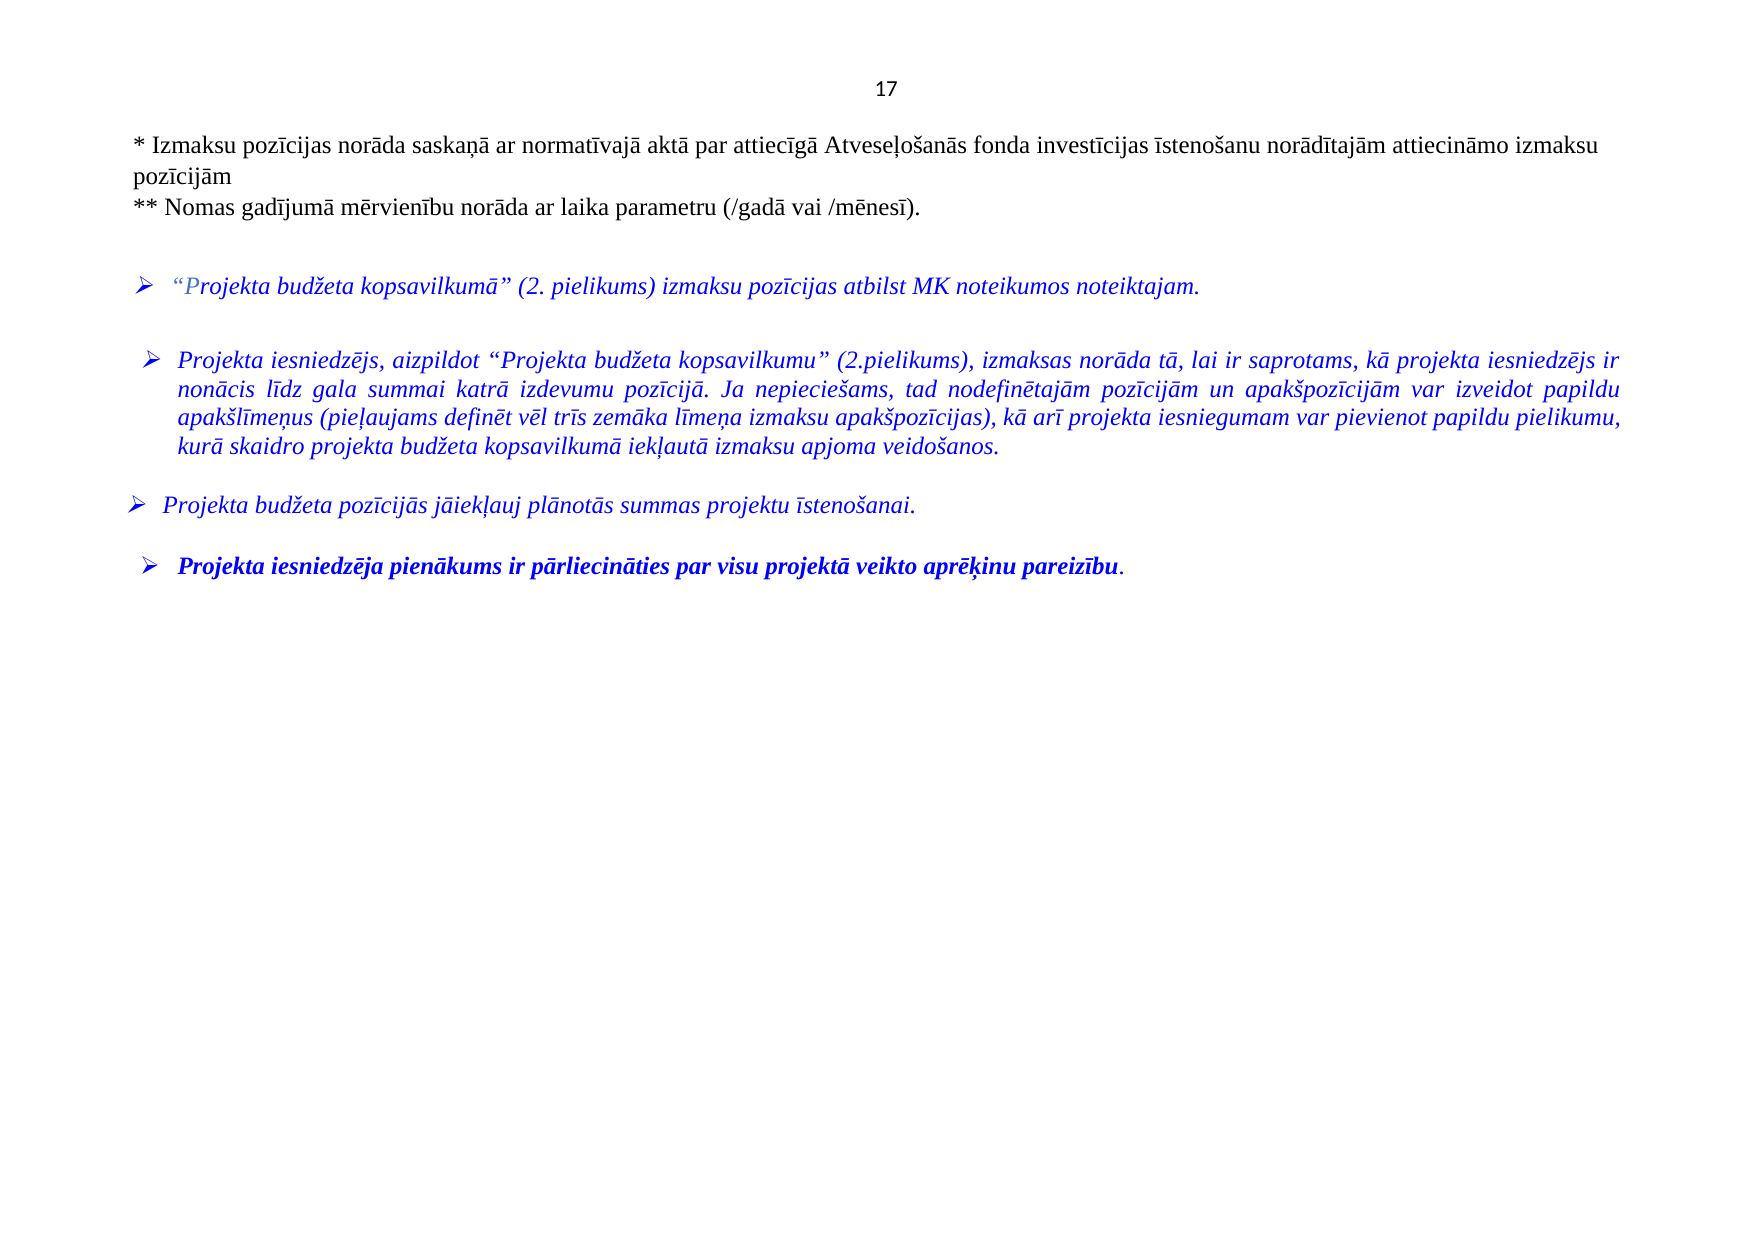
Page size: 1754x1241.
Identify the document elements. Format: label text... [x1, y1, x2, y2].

text ** Nomas gadījumā mērvienību norāda ar laika parametru (/gadā vai /mēnesī). [133, 192, 1639, 221]
list Projekta iesniedzēja pienākums ir pārliecināties par visu projektā veikto aprēķinu pareizību. [140, 551, 1624, 580]
list Projekta budžeta pozīcijās jāiekļauj plānotās summas projektu īstenošanai. [125, 490, 1624, 519]
list “Projekta budžeta kopsavilkumā” (2. pielikums) izmaksu pozīcijas atbilst MK noteikumos noteiktajam. [133, 271, 1624, 299]
text * Izmaksu pozīcijas norāda saskaņā ar normatīvajā aktā par attiecīgā Atveseļošanās fonda investīcijas īstenošanu norādītajām attiecināmo izmaksu pozīcijām [133, 130, 1639, 190]
list Projekta iesniedzējs, aizpildot “Projekta budžeta kopsavilkumu” (2.pielikums), izmaksas norāda tā, lai ir saprotams, kā projekta iesniedzējs ir nonācis līdz gala summai katrā izdevumu pozīcijā. Ja nepieciešams, tad nodefinētajām pozīcijām un apakšpozīcijām var izveidot papildu apakšlīmeņus (pieļaujams definēt vēl trīs zemāka līmeņa izmaksu apakšpozīcijas), kā arī projekta iesniegumam var pievienot papildu pielikumu, kurā skaidro projekta budžeta kopsavilkumā iekļautā izmaksu apjoma veidošanos. [140, 345, 1624, 460]
